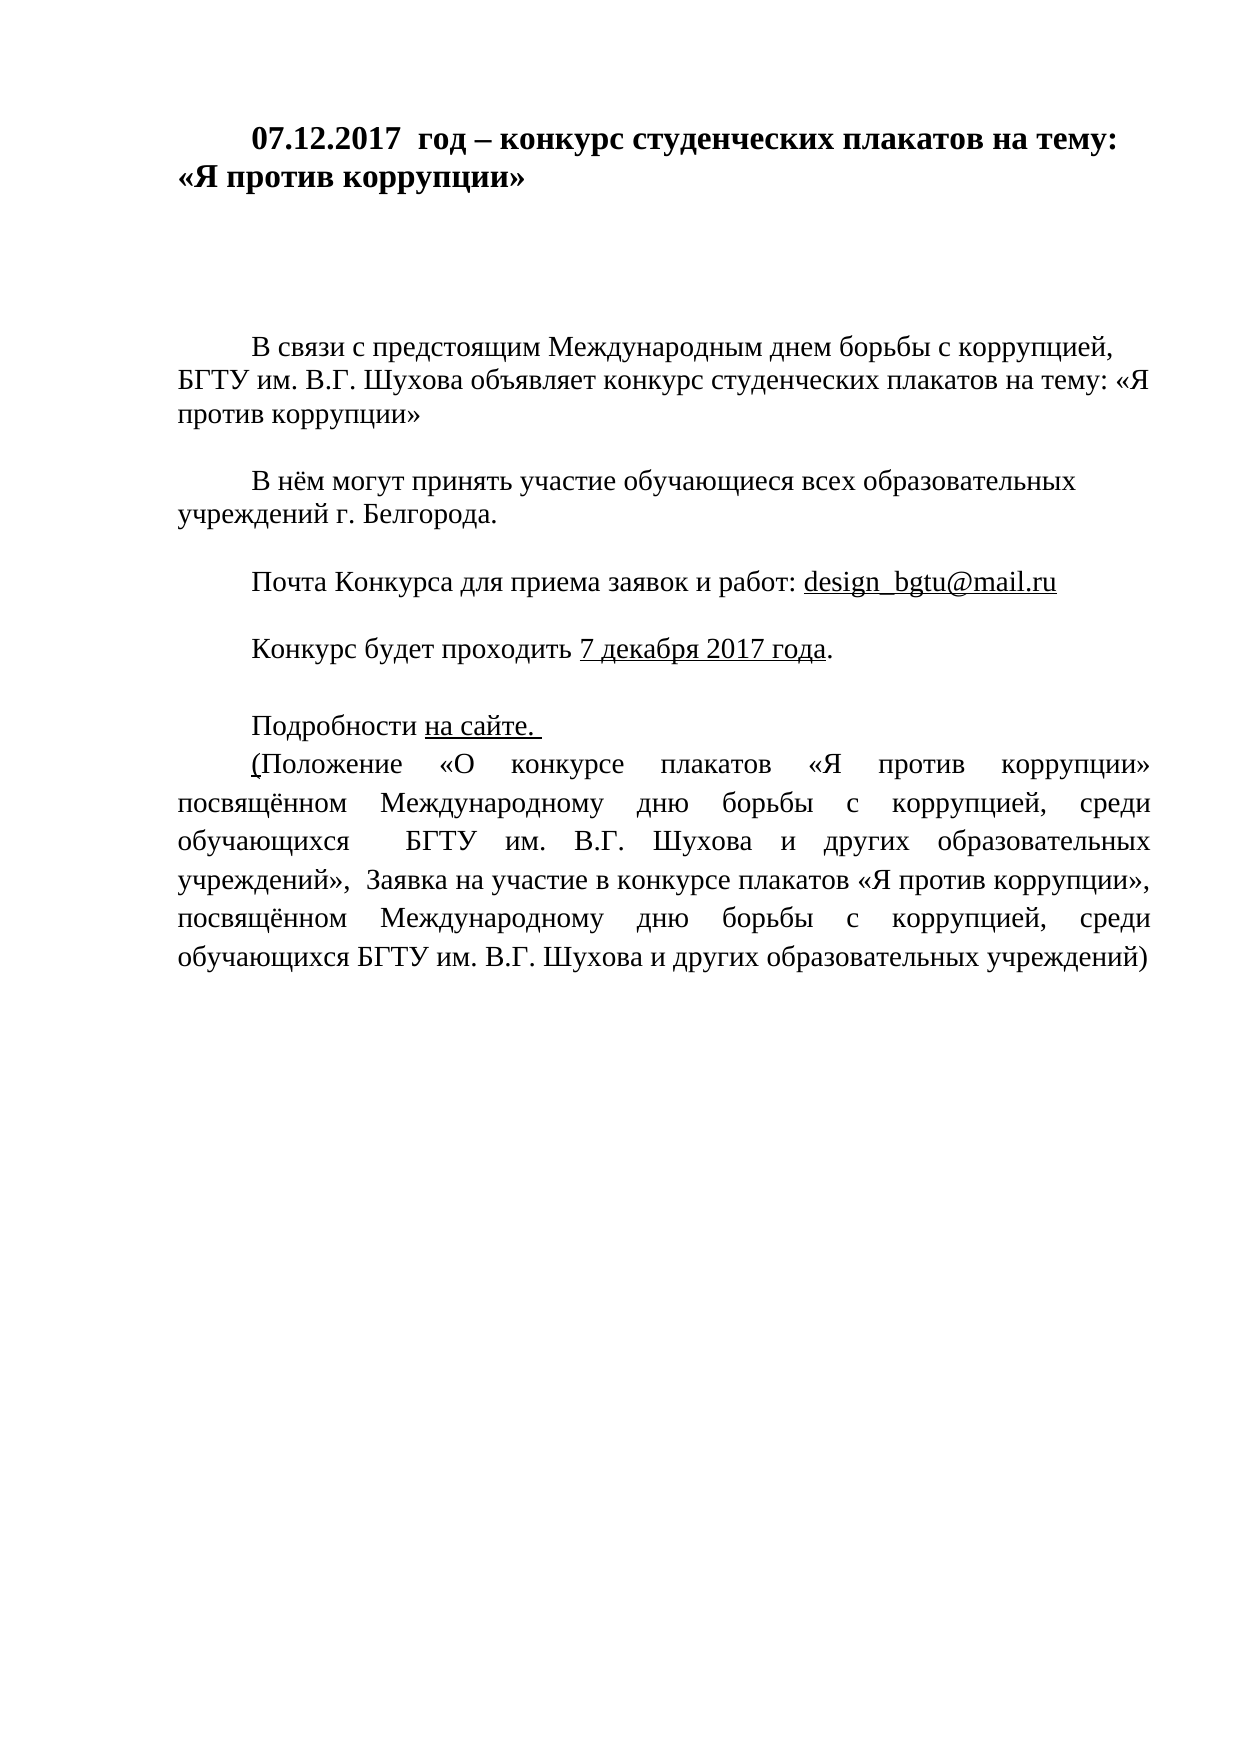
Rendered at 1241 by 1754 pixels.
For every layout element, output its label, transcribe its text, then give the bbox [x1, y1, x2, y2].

text В связи с предстоящим Международным днем борьбы с коррупцией, БГТУ им. В.Г. Шухова объявляет конкурс студенческих плакатов на тему: «Я против коррупции» [177, 329, 1152, 429]
text Подробности на сайте. [177, 708, 1152, 741]
text (Положение «О конкурсе плакатов «Я против коррупции» посвящённом Международному дню борьбы с коррупцией, среди обучающихся БГТУ им. В.Г. Шухова и других образовательных учреждений», Заявка на участие в конкурсе плакатов «Я против коррупции», посвящённом Международному дню борьбы с коррупцией, среди обучающихся БГТУ им. В.Г. Шухова и других образовательных учреждений) [177, 746, 1152, 973]
text Почта Конкурса для приема заявок и работ: design_bgtu@mail.ru [177, 564, 1152, 597]
text 07.12.2017 год – конкурс студенческих плакатов на тему: «Я против коррупции» [177, 118, 1152, 195]
text В нём могут принять участие обучающиеся всех образовательных учреждений г. Белгорода. [177, 463, 1152, 530]
text Конкурс будет проходить 7 декабря 2017 года. [177, 631, 1152, 664]
